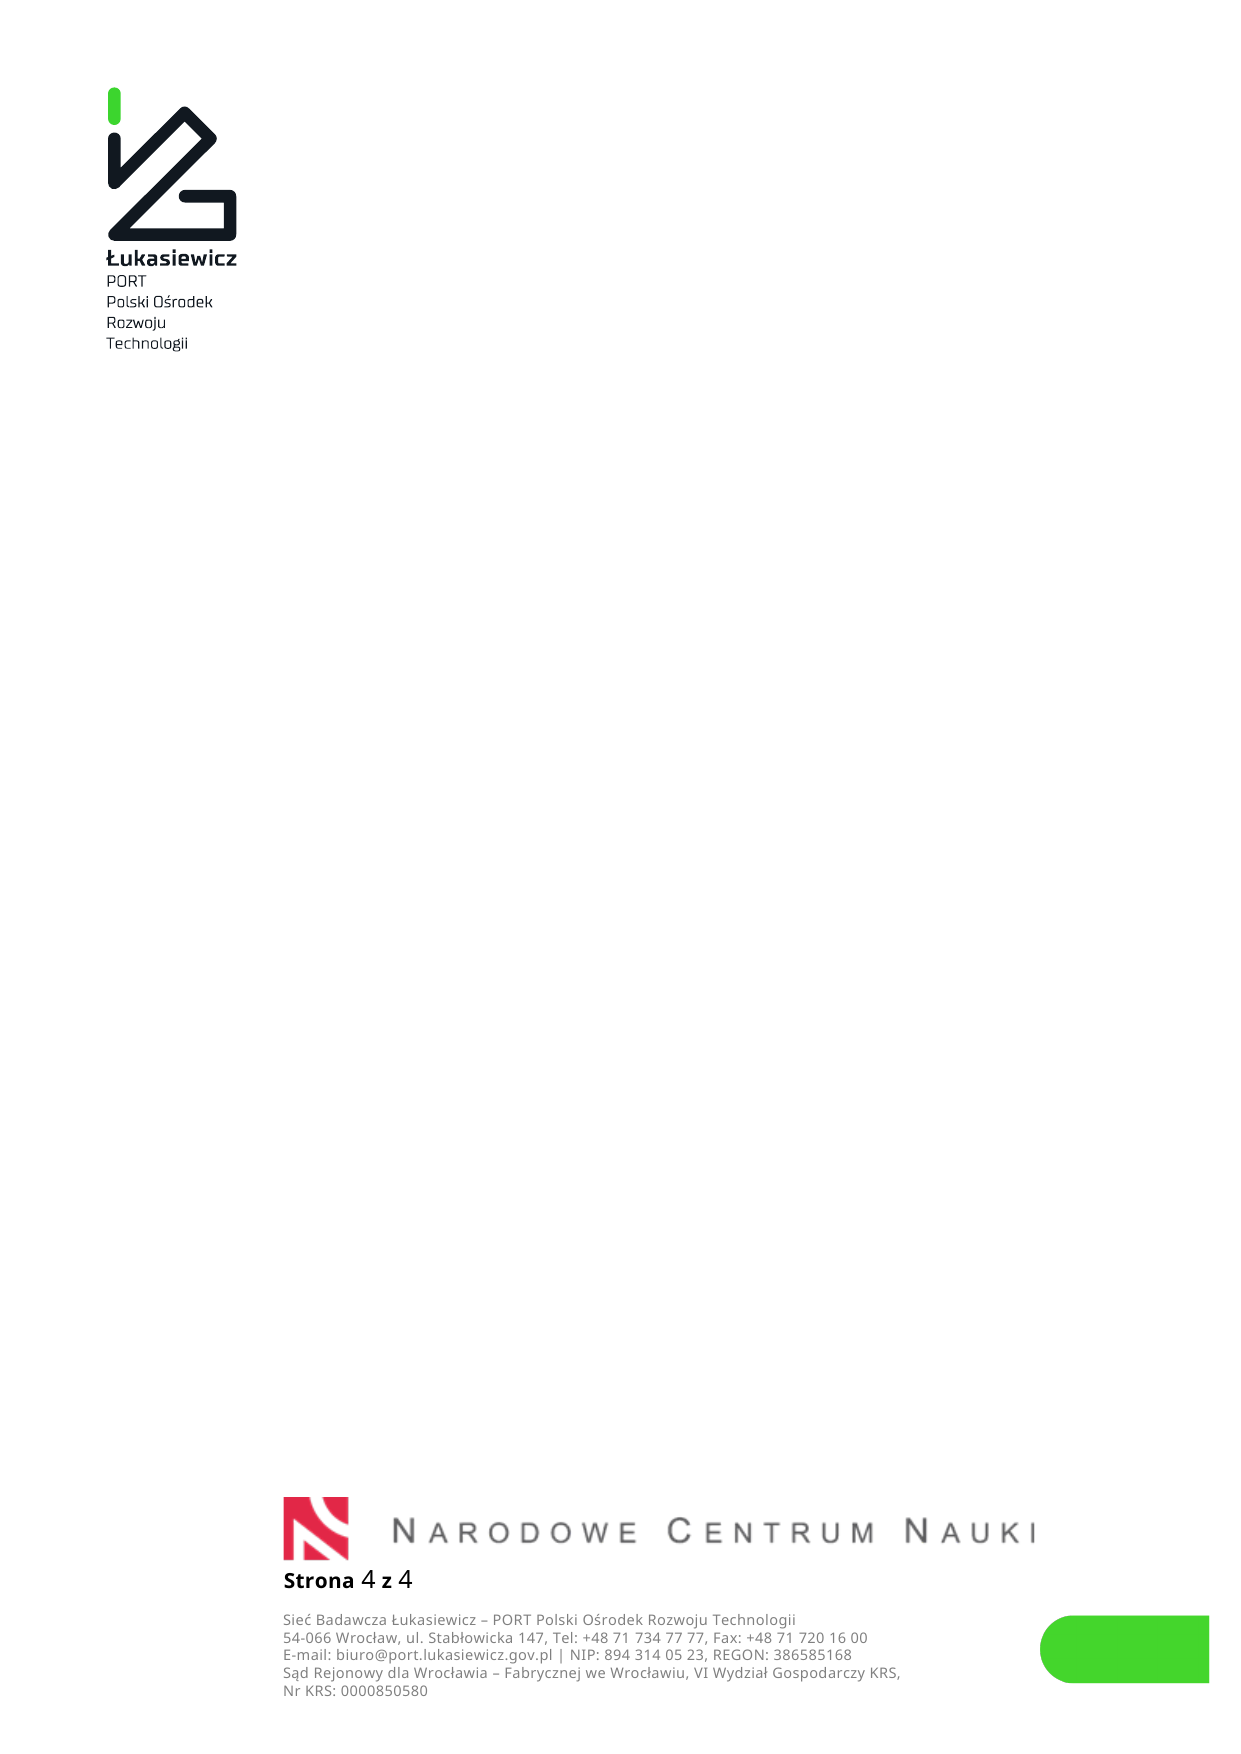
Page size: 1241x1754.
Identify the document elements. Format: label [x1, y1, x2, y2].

picture [283, 1497, 1035, 1562]
picture [1036, 1611, 1239, 1752]
